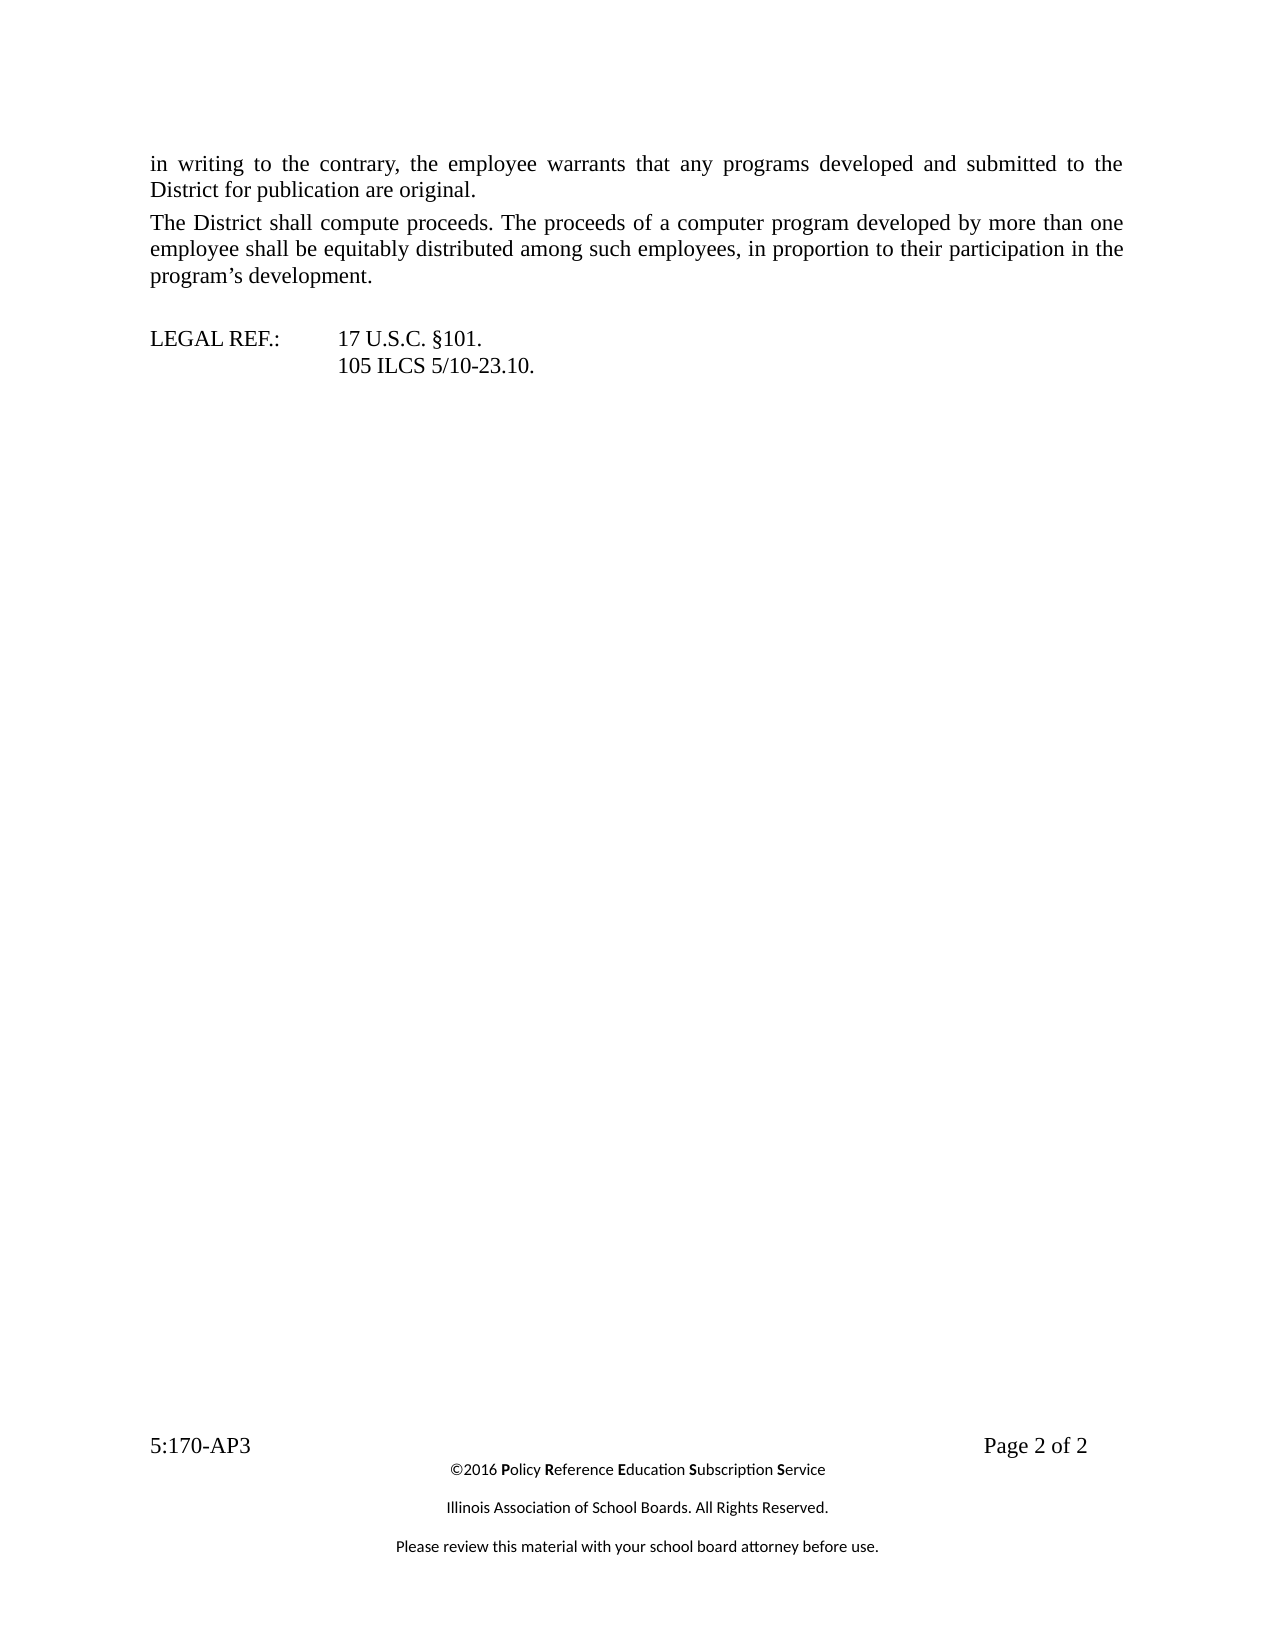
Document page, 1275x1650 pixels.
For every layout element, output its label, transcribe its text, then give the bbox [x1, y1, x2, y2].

text LEGAL REF.: 17 U.S.C. §101. [150, 326, 1125, 352]
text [150, 150, 1125, 203]
text 105 ILCS 5/10-23.10. [337, 352, 1125, 378]
text The District shall compute proceeds. The proceeds of a computer program developed by more than one employee shall be equitably distributed among such employees, in proportion to their participation in the program’s development. [150, 209, 1125, 288]
